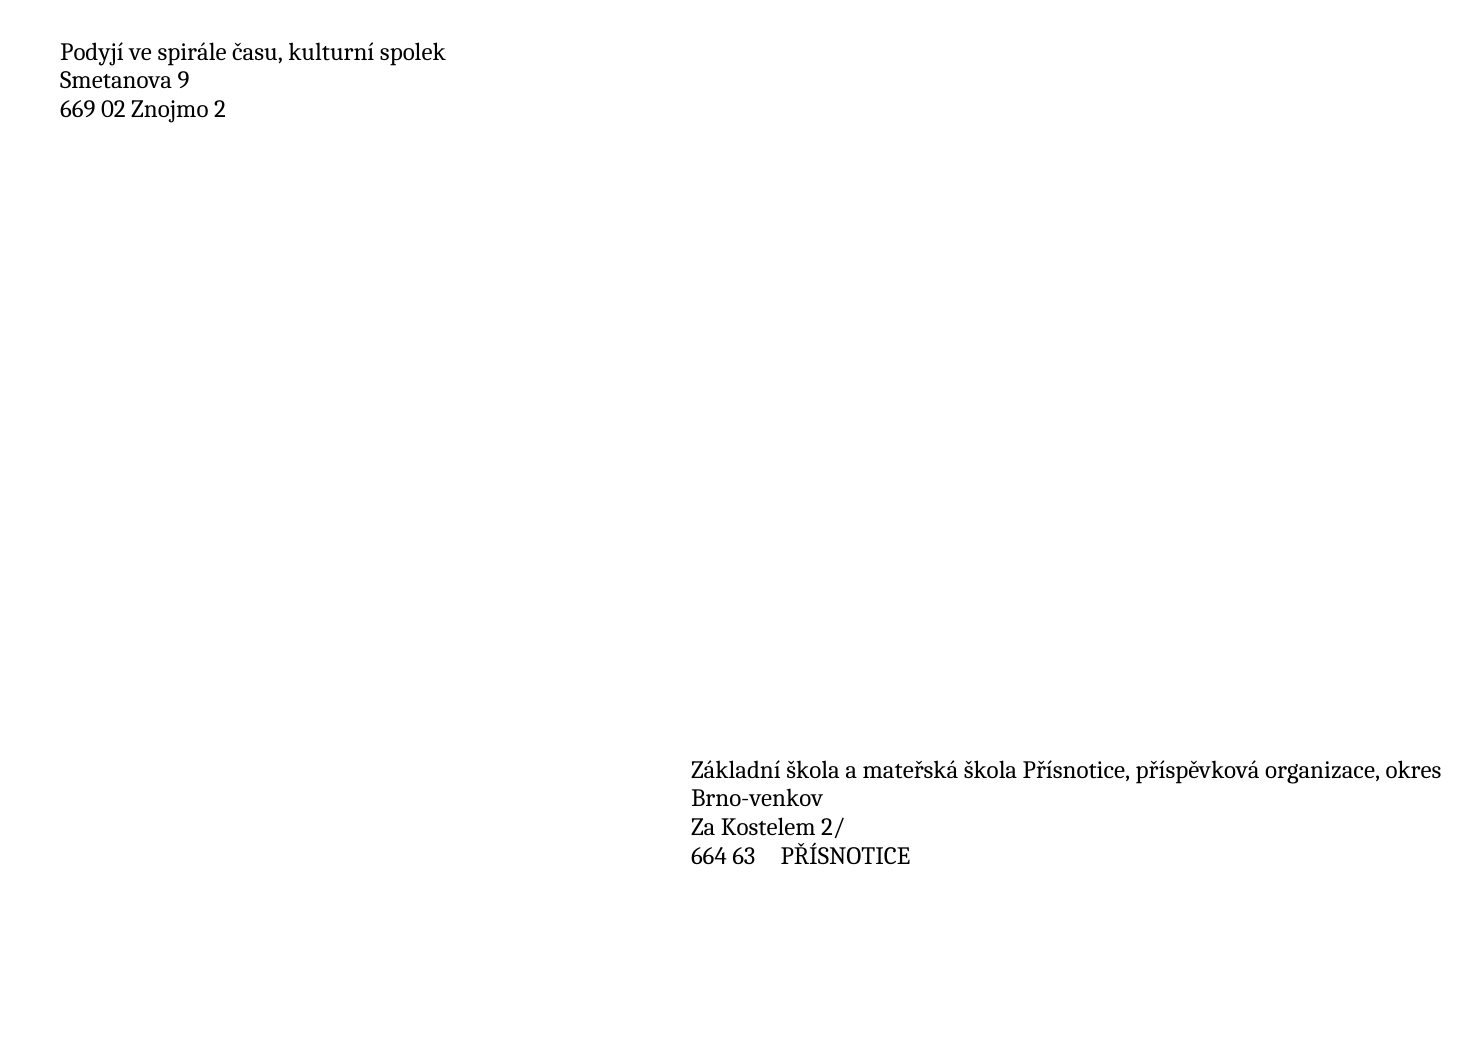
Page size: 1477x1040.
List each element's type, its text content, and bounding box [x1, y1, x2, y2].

text Základní škola a mateřská škola Přísnotice, příspěvková organizace, okres Brno-venkov [691, 756, 1445, 813]
text Za Kostelem 2/ [691, 813, 1445, 842]
text 664 63 Přísnotice [691, 842, 1445, 871]
text Podyjí ve spirále času, kulturní spolek [60, 37, 1401, 66]
text Smetanova 9 [60, 66, 1401, 95]
text 669 02 Znojmo 2 [60, 95, 1401, 124]
